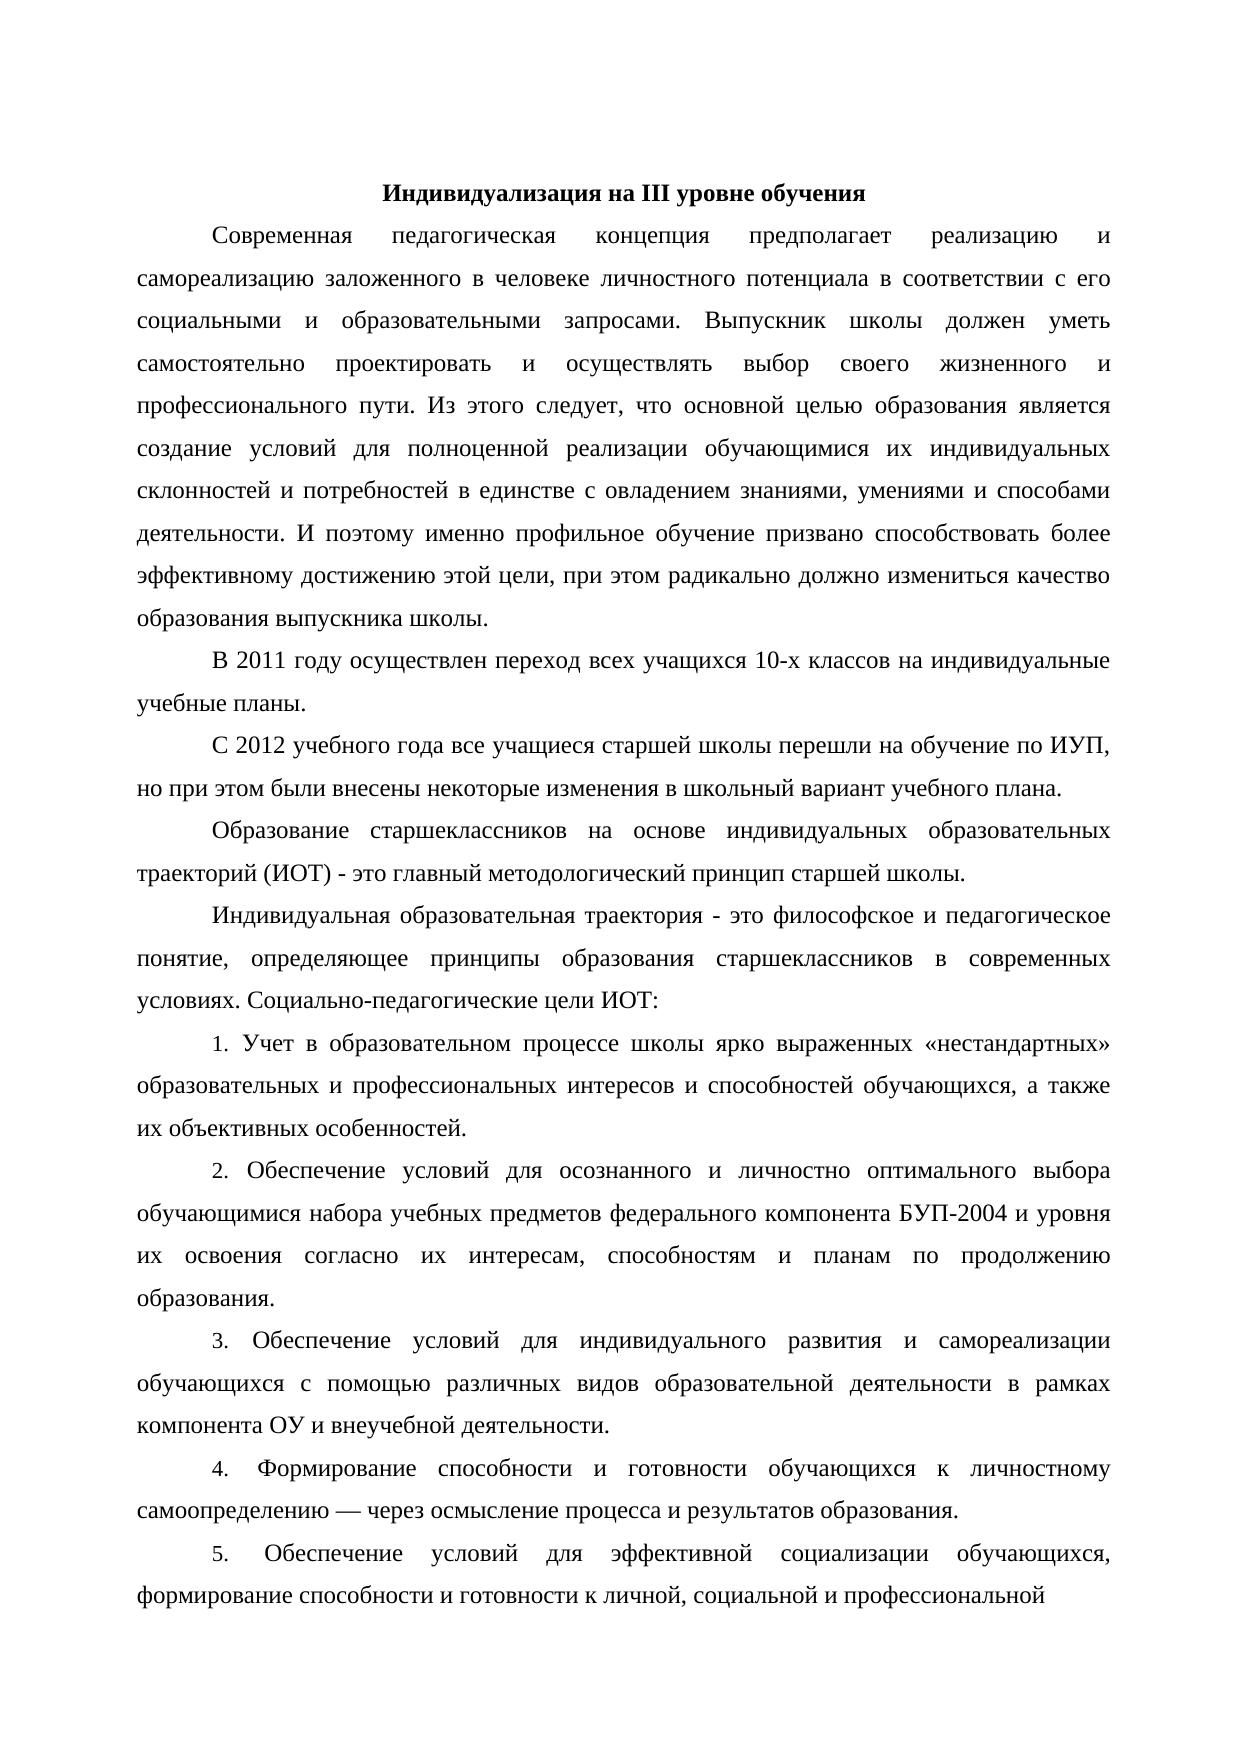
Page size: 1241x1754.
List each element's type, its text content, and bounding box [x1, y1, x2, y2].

list Обеспечение условий для эффективной социализации обучающихся, формирование способности и готовности к личной, социальной и профессиональной [137, 1527, 1111, 1612]
text В 2011 году осуществлен переход всех учащихся 10-х классов на индивидуальные учебные планы. [137, 635, 1111, 720]
list Обеспечение условий для индивидуального развития и самореализации обучающихся с помощью различных видов образовательной деятельности в рамках компонента ОУ и внеучебной деятельности. [137, 1315, 1111, 1442]
text Современная педагогическая концепция предполагает реализацию и самореализацию заложенного в человеке личностного потенциала в соответствии с его социальными и образовательными запросами. Выпускник школы должен уметь самостоятельно проектировать и осуществлять выбор своего жизненного и профессионального пути. Из этого следует, что основной целью образования является создание условий для полноценной реализации обучающимися их индивидуальных склонностей и потребностей в единстве с овладением знаниями, умениями и способами деятельности. И поэтому именно профильное обучение призвано способствовать более эффективному достижению этой цели, при этом радикально должно измениться качество образования выпускника школы. [137, 210, 1111, 635]
text Индивидуализация на III уровне обучения [134, 167, 1113, 210]
list Обеспечение условий для осознанного и личностно оптимального выбора обучающимися набора учебных предметов федерального компонента БУП-2004 и уровня их освоения согласно их интересам, способностям и планам по продолжению образования. [137, 1145, 1111, 1315]
list Учет в образовательном процессе школы ярко выраженных «нестандартных» образовательных и профессиональных интересов и способностей обучающихся, а также их объективных особенностей. [137, 1017, 1111, 1145]
list Формирование способности и готовности обучающихся к личностному самоопределению — через осмысление процесса и результатов образования. [137, 1442, 1111, 1527]
text Образование старшеклассников на основе индивидуальных образовательных траекторий (ИОТ) - это главный методологический принцип старшей школы. [137, 805, 1111, 890]
text Индивидуальная образовательная траектория - это философское и педагогическое понятие, определяющее принципы образования старшеклассников в современных условиях. Социально-педагогические цели ИОТ: [137, 890, 1111, 1017]
text С 2012 учебного года все учащиеся старшей школы перешли на обучение по ИУП, но при этом были внесены некоторые изменения в школьный вариант учебного плана. [137, 720, 1111, 805]
